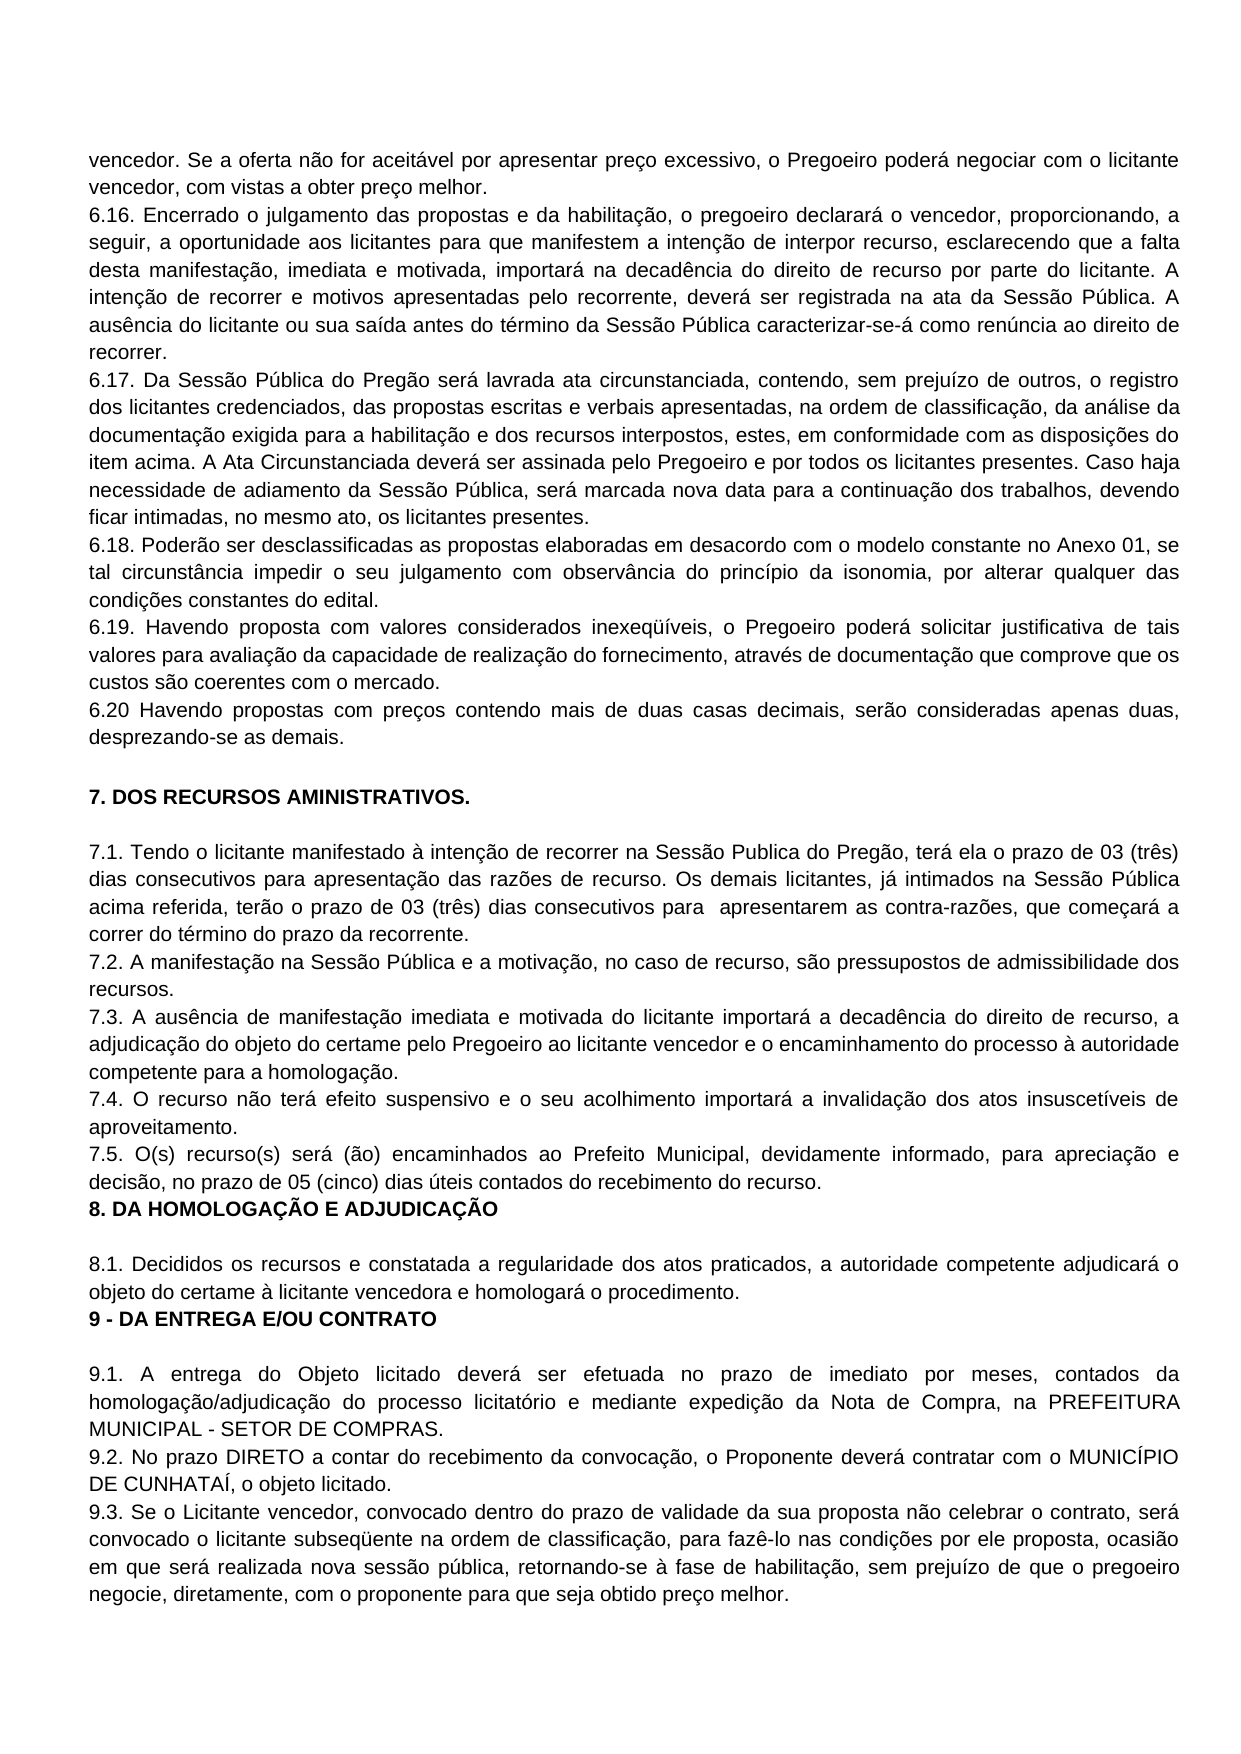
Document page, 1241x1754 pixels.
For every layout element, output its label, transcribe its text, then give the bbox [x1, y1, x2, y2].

text 8. DA HOMOLOGAÇÃO E ADJUDICAÇÃO [89, 1197, 1181, 1221]
text 7.2. A manifestação na Sessão Pública e a motivação, no caso de recurso, são pressupostos de admissibilidade dos recursos. [89, 950, 1181, 1001]
text 6.19. Havendo proposta com valores considerados inexeqüíveis, o Pregoeiro poderá solicitar justificativa de tais valores para avaliação da capacidade de realização do fornecimento, através de documentação que comprove que os custos são coerentes com o mercado. [89, 615, 1181, 694]
text 9.1. A entrega do Objeto licitado deverá ser efetuada no prazo de imediato por meses, contados da homologação/adjudicação do processo licitatório e mediante expedição da Nota de Compra, na PREFEITURA MUNICIPAL - SETOR DE COMPRAS. [89, 1362, 1181, 1441]
text 7.1. Tendo o licitante manifestado à intenção de recorrer na Sessão Publica do Pregão, terá ela o prazo de 03 (três) dias consecutivos para apresentação das razões de recurso. Os demais licitantes, já intimados na Sessão Pública acima referida, terão o prazo de 03 (três) dias consecutivos para apresentarem as contra-razões, que começará a correr do término do prazo da recorrente. [89, 840, 1181, 946]
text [89, 148, 1181, 199]
text 6.20 Havendo propostas com preços contendo mais de duas casas decimais, serão consideradas apenas duas, desprezando-se as demais. [89, 698, 1181, 749]
text 9.3. Se o Licitante vencedor, convocado dentro do prazo de validade da sua proposta não celebrar o contrato, será convocado o licitante subseqüente na ordem de classificação, para fazê-lo nas condições por ele proposta, ocasião em que será realizada nova sessão pública, retornando-se à fase de habilitação, sem prejuízo de que o pregoeiro negocie, diretamente, com o proponente para que seja obtido preço melhor. [89, 1500, 1181, 1606]
text 7. DOS RECURSOS AMINISTRATIVOS. [89, 785, 1181, 809]
text 9.2. No prazo DIRETO a contar do recebimento da convocação, o Proponente deverá contratar com o MUNICÍPIO DE CUNHATAÍ, o objeto licitado. [89, 1445, 1181, 1496]
text 6.18. Poderão ser desclassificadas as propostas elaboradas em desacordo com o modelo constante no Anexo 01, se tal circunstância impedir o seu julgamento com observância do princípio da isonomia, por alterar qualquer das condições constantes do edital. [89, 533, 1181, 612]
text 7.3. A ausência de manifestação imediata e motivada do licitante importará a decadência do direito de recurso, a adjudicação do objeto do certame pelo Pregoeiro ao licitante vencedor e o encaminhamento do processo à autoridade competente para a homologação. [89, 1005, 1181, 1084]
text 6.17. Da Sessão Pública do Pregão será lavrada ata circunstanciada, contendo, sem prejuízo de outros, o registro dos licitantes credenciados, das propostas escritas e verbais apresentadas, na ordem de classificação, da análise da documentação exigida para a habilitação e dos recursos interpostos, estes, em conformidade com as disposições do item acima. A Ata Circunstanciada deverá ser assinada pelo Pregoeiro e por todos os licitantes presentes. Caso haja necessidade de adiamento da Sessão Pública, será marcada nova data para a continuação dos trabalhos, devendo ficar intimadas, no mesmo ato, os licitantes presentes. [89, 368, 1181, 529]
text 7.4. O recurso não terá efeito suspensivo e o seu acolhimento importará a invalidação dos atos insuscetíveis de aproveitamento. [89, 1087, 1181, 1139]
text 6.16. Encerrado o julgamento das propostas e da habilitação, o pregoeiro declarará o vencedor, proporcionando, a seguir, a oportunidade aos licitantes para que manifestem a intenção de interpor recurso, esclarecendo que a falta desta manifestação, imediata e motivada, importará na decadência do direito de recurso por parte do licitante. A intenção de recorrer e motivos apresentadas pelo recorrente, deverá ser registrada na ata da Sessão Pública. A ausência do licitante ou sua saída antes do término da Sessão Pública caracterizar-se-á como renúncia ao direito de recorrer. [89, 203, 1181, 364]
text 8.1. Decididos os recursos e constatada a regularidade dos atos praticados, a autoridade competente adjudicará o objeto do certame à licitante vencedora e homologará o procedimento. [89, 1252, 1181, 1304]
text 7.5. O(s) recurso(s) será (ão) encaminhados ao Prefeito Municipal, devidamente informado, para apreciação e decisão, no prazo de 05 (cinco) dias úteis contados do recebimento do recurso. [89, 1142, 1181, 1194]
text 9 - DA ENTREGA E/OU CONTRATO [89, 1307, 1181, 1331]
